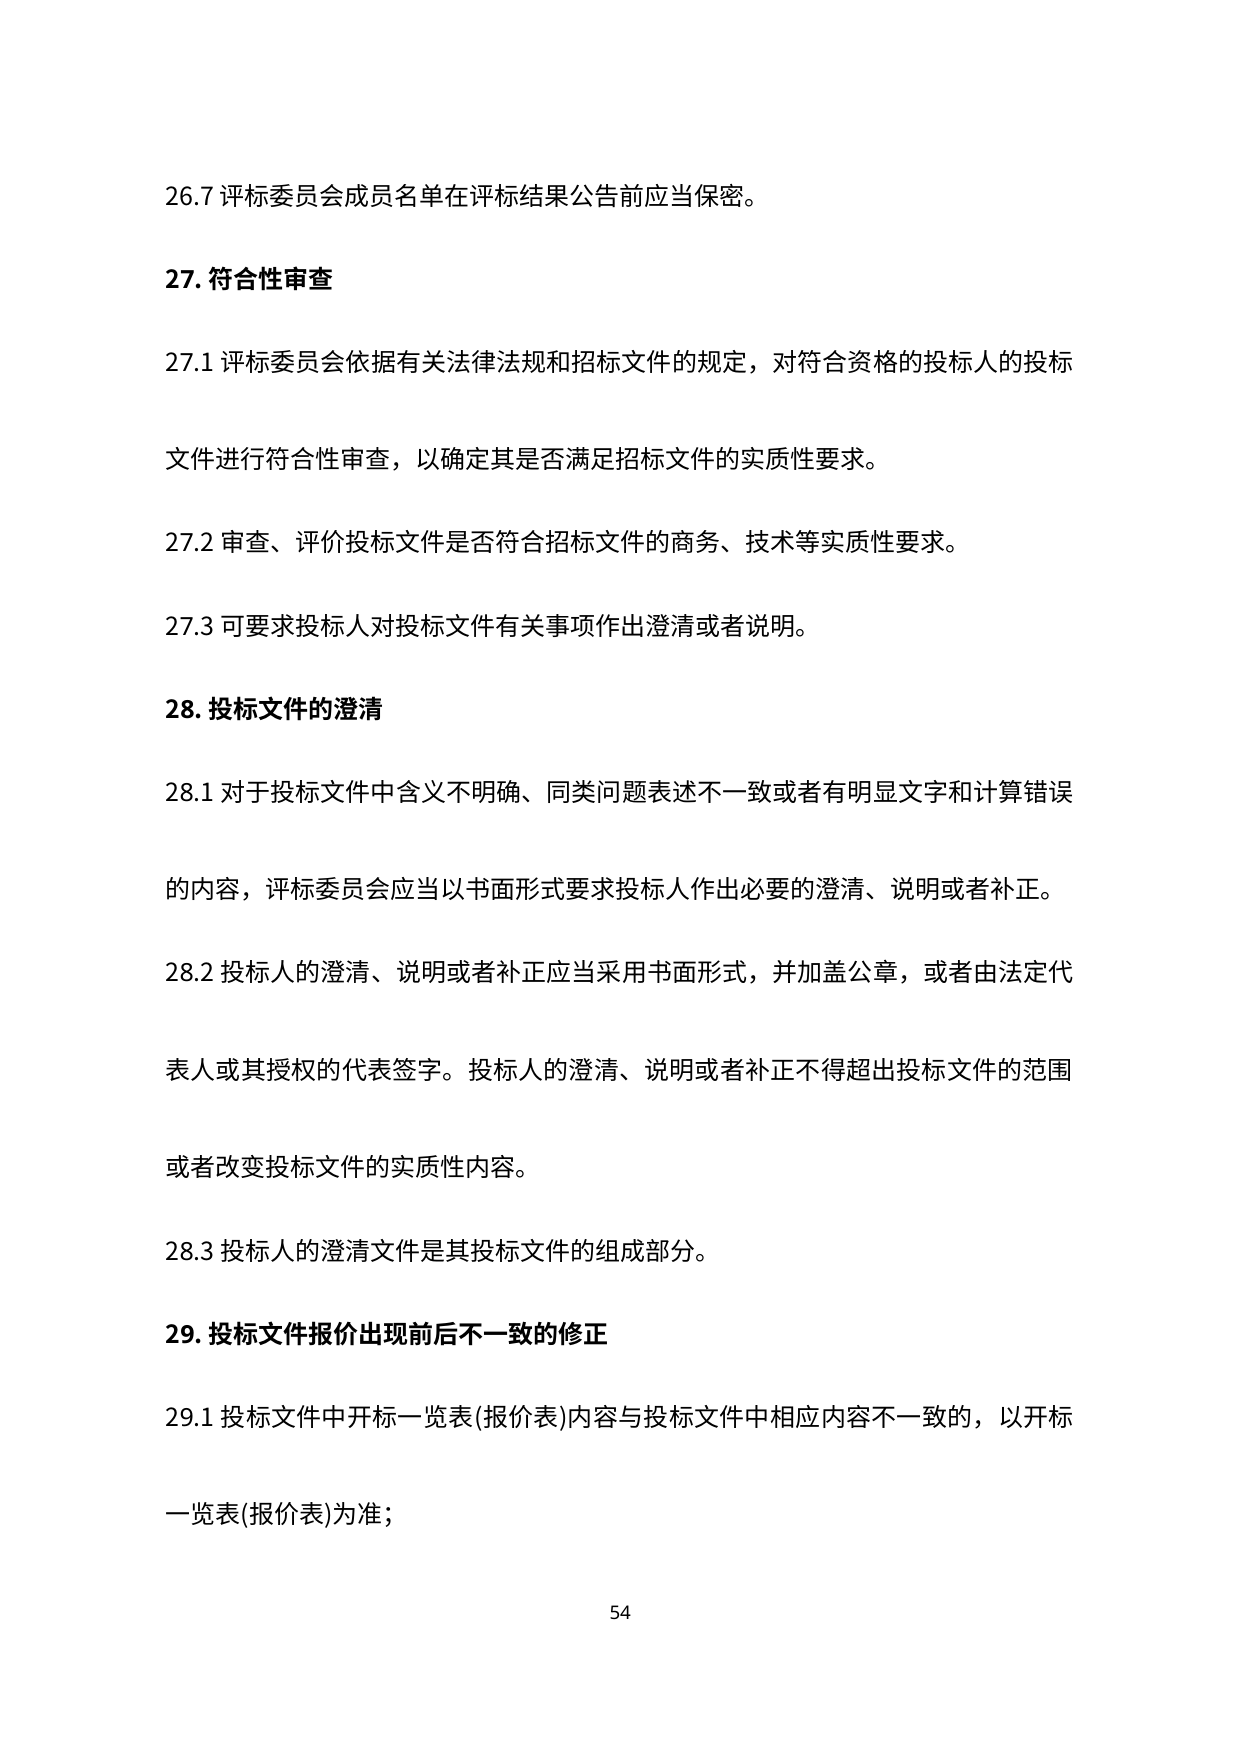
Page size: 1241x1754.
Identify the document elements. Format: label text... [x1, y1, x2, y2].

text 27.3 可要求投标人对投标文件有关事项作出澄清或者说明。 [165, 592, 1075, 657]
text 29. 投标文件报价出现前后不一致的修正 [165, 1300, 1075, 1365]
text 28. 投标文件的澄清 [165, 675, 1075, 740]
text 27. 符合性审查 [165, 245, 1075, 310]
text 28.3 投标人的澄清文件是其投标文件的组成部分。 [165, 1217, 1075, 1282]
text 29.1 投标文件中开标一览表(报价表)内容与投标文件中相应内容不一致的，以开标一览表(报价表)为准； [165, 1383, 1075, 1545]
text 28.2 投标人的澄清、说明或者补正应当采用书面形式，并加盖公章，或者由法定代表人或其授权的代表签字。投标人的澄清、说明或者补正不得超出投标文件的范围或者改变投标文件的实质性内容。 [165, 938, 1075, 1198]
text 27.2 审查、评价投标文件是否符合招标文件的商务、技术等实质性要求。 [165, 508, 1075, 573]
text 26.7 评标委员会成员名单在评标结果公告前应当保密。 [165, 162, 1075, 227]
text 27.1 评标委员会依据有关法律法规和招标文件的规定，对符合资格的投标人的投标文件进行符合性审查，以确定其是否满足招标文件的实质性要求。 [165, 328, 1075, 490]
text 28.1 对于投标文件中含义不明确、同类问题表述不一致或者有明显文字和计算错误的内容，评标委员会应当以书面形式要求投标人作出必要的澄清、说明或者补正。 [165, 758, 1075, 920]
